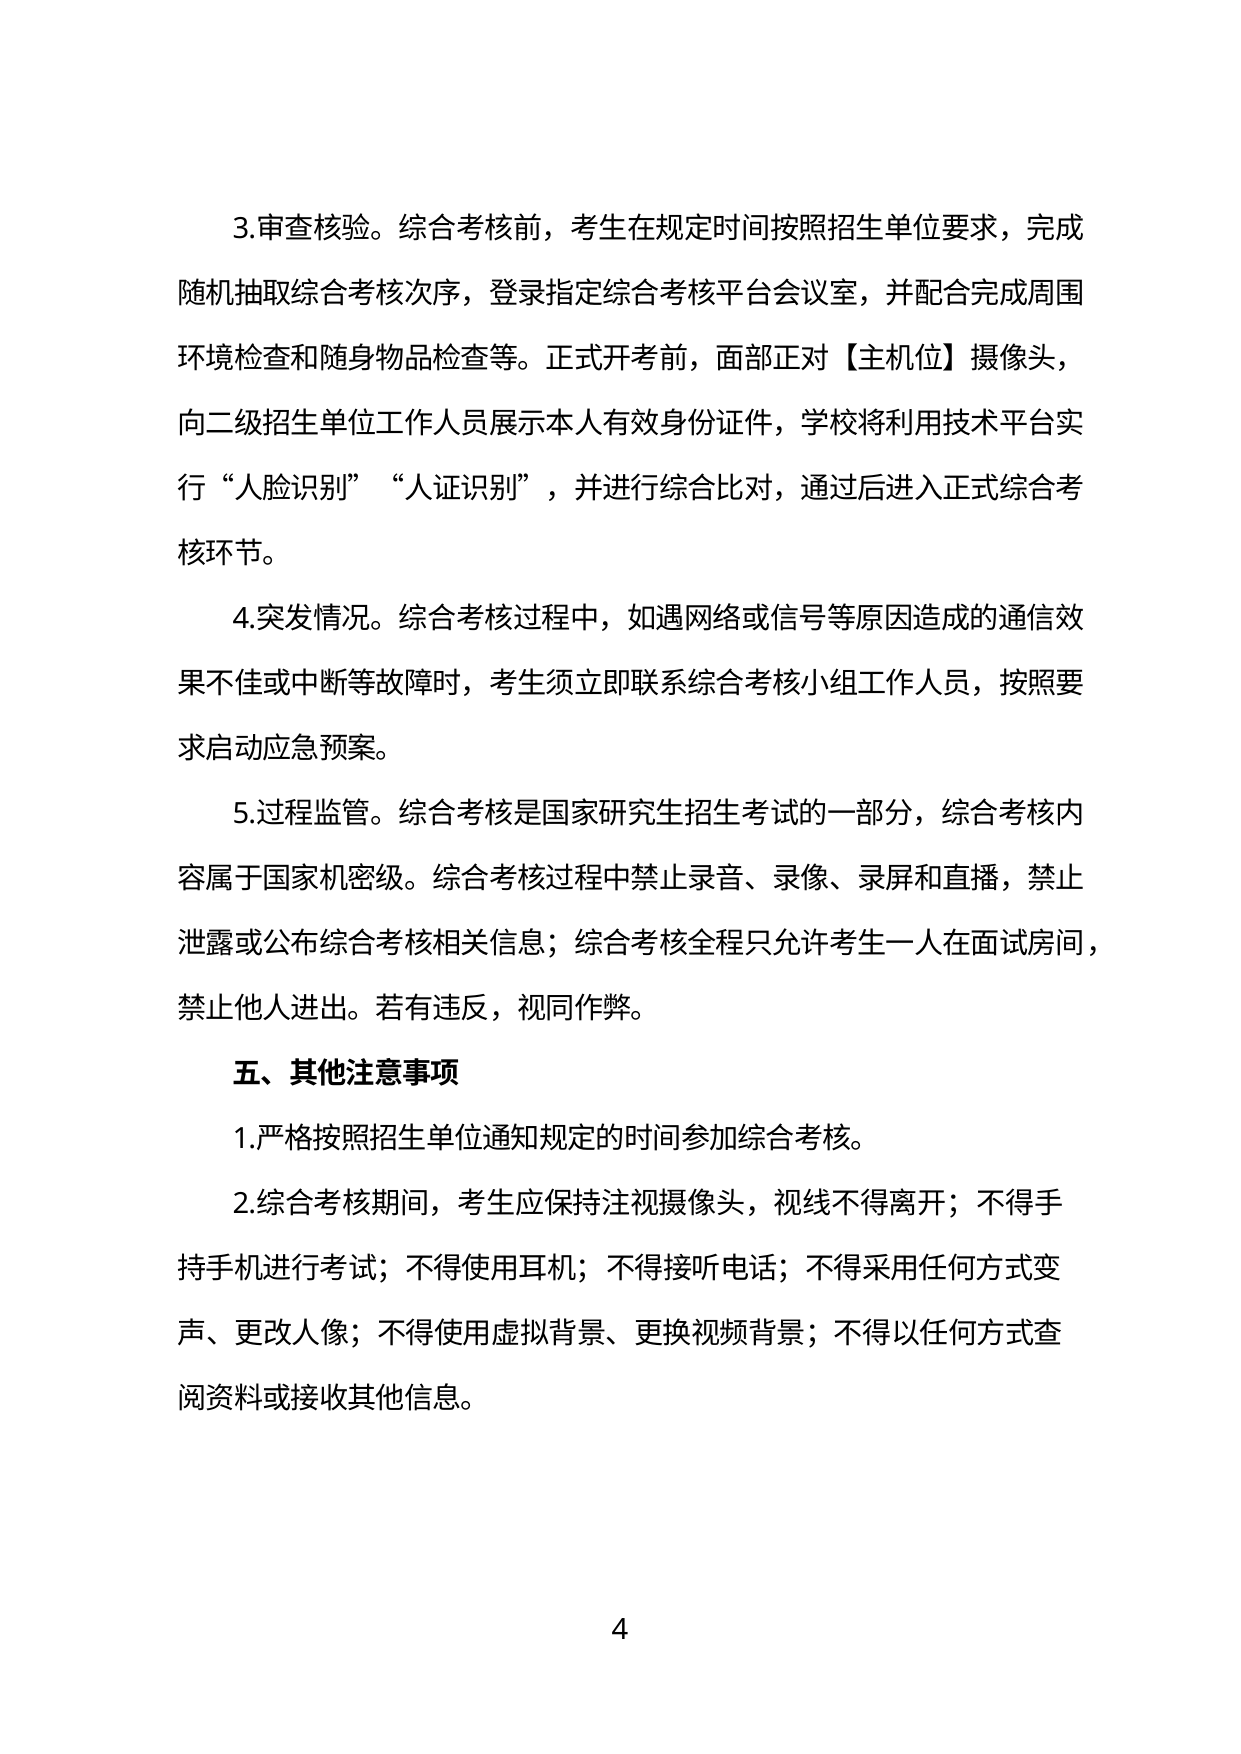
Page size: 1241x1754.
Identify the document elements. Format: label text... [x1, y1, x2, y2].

text 5.过程监管。综合考核是国家研究生招生考试的一部分，综合考核内容属于国家机密级。综合考核过程中禁止录音、录像、录屏和直播，禁止泄露或公布综合考核相关信息；综合考核全程只允许考生一人在面试房间，禁止他人进出。若有违反，视同作弊。 [177, 778, 1087, 1038]
text 3.审查核验。综合考核前，考生在规定时间按照招生单位要求，完成随机抽取综合考核次序，登录指定综合考核平台会议室，并配合完成周围环境检查和随身物品检查等。正式开考前，面部正对【主机位】摄像头，向二级招生单位工作人员展示本人有效身份证件，学校将利用技术平台实行“人脸识别”“人证识别”，并进行综合比对，通过后进入正式综合考核环节。 [177, 193, 1087, 583]
text 2.综合考核期间，考生应保持注视摄像头，视线不得离开；不得手持手机进行考试；不得使用耳机；不得接听电话；不得采用任何方式变声、更改人像；不得使用虚拟背景、更换视频背景；不得以任何方式查阅资料或接收其他信息。 [177, 1168, 1063, 1428]
text 4.突发情况。综合考核过程中，如遇网络或信号等原因造成的通信效果不佳或中断等故障时，考生须立即联系综合考核小组工作人员，按照要求启动应急预案。 [177, 583, 1087, 778]
text 五、其他注意事项 [177, 1038, 1087, 1103]
text 1.严格按照招生单位通知规定的时间参加综合考核。 [177, 1103, 1063, 1168]
